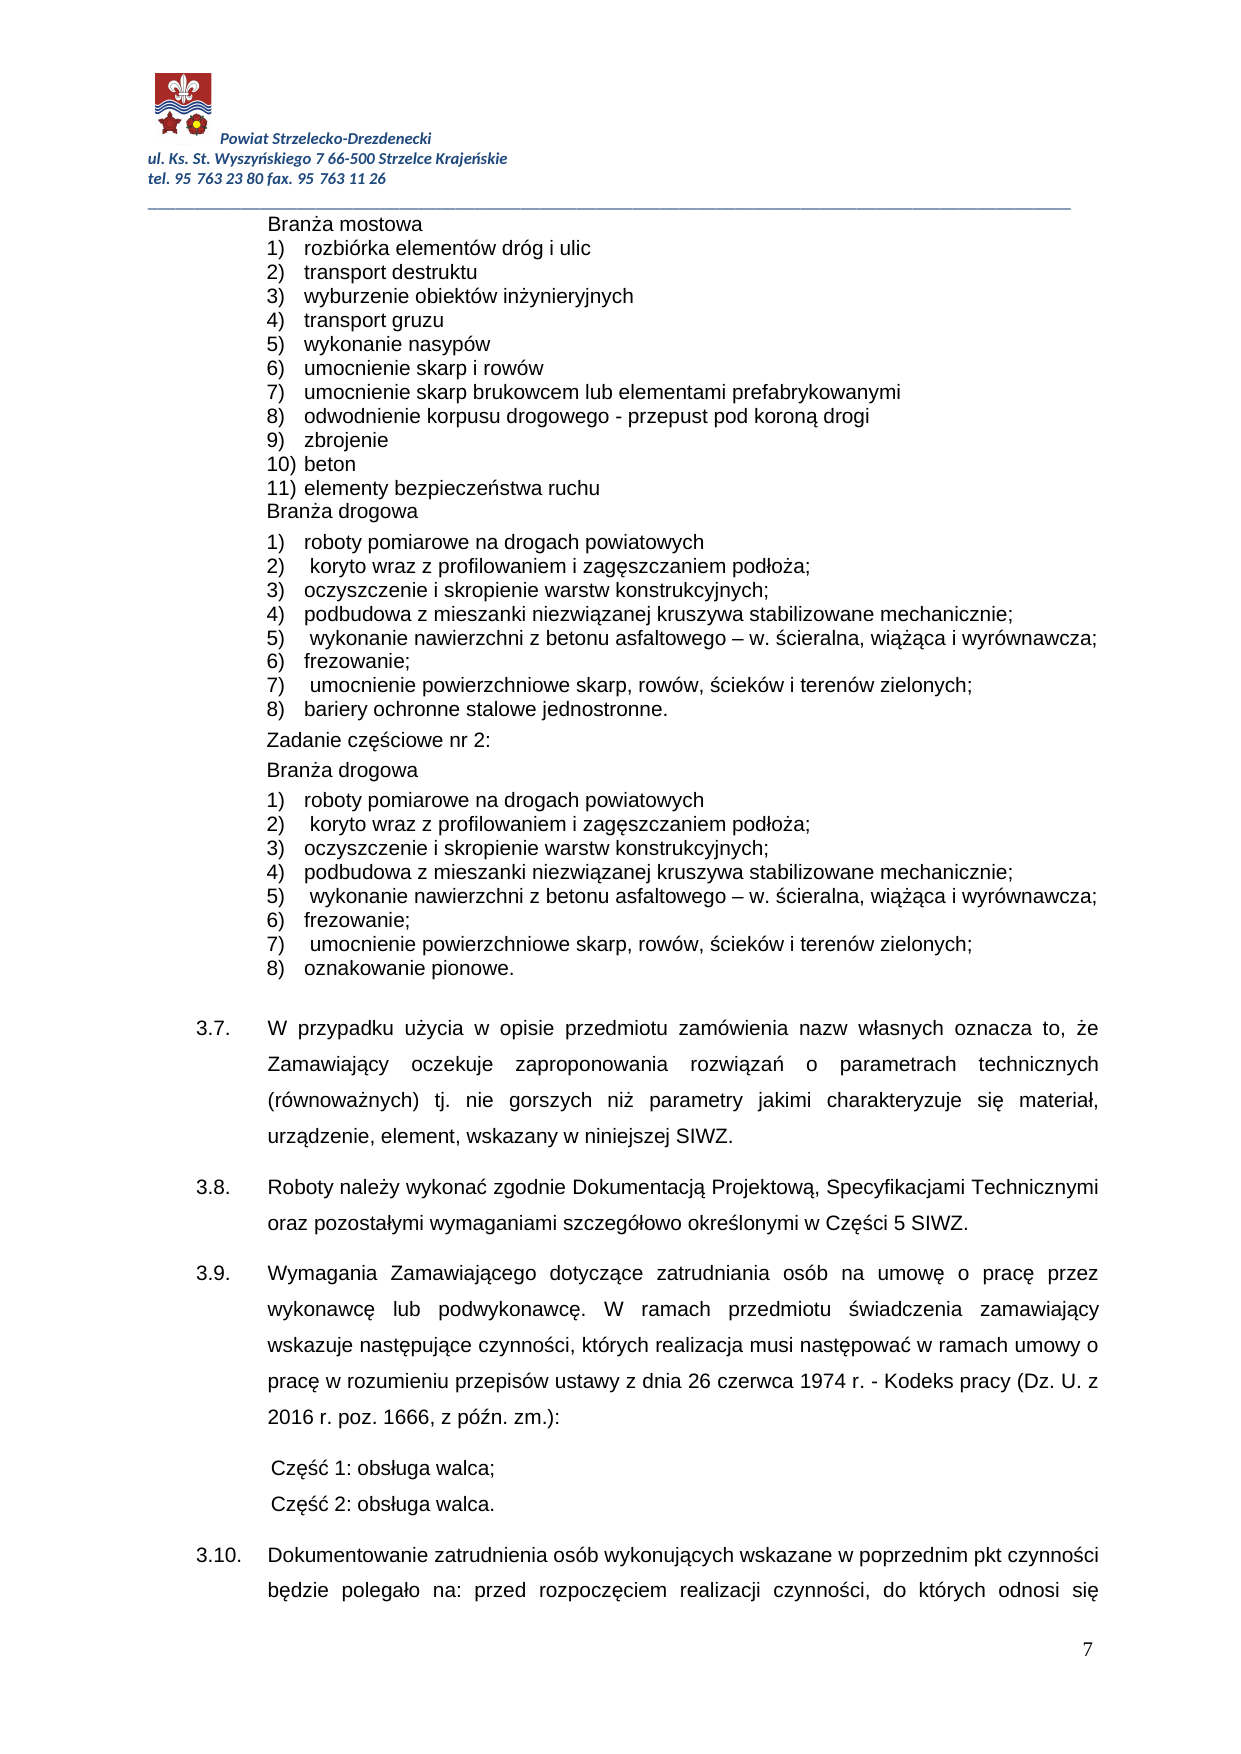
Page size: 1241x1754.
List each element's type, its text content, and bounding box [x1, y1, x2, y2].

table_cell 3.9. Wymagania Zamawiającego dotyczące zatrudniania osób na umowę o pracę przez wykonawcę lub podwykonawcę. W ramach przedmiotu świadczenia zamawiający wskazuje następujące czynności, których realizacja musi następować w ramach umowy o pracę w rozumieniu przepisów ustawy z dnia 26 czerwca 1974 r. - Kodeks pracy (Dz. U. z 2016 r. poz. 1666, z późn. zm.): [148, 1255, 1107, 1449]
table_cell 3.8. Roboty należy wykonać zgodnie Dokumentacją Projektową, Specyfikacjami Technicznymi oraz pozostałymi wymaganiami szczegółowo określonymi w Części 5 SIWZ. [148, 1168, 1107, 1255]
table_cell 3.7. W przypadku użycia w opisie przedmiotu zamówienia nazw własnych oznacza to, że Zamawiający oczekuje zaproponowania rozwiązań o parametrach technicznych (równoważnych) tj. nie gorszych niż parametry jakimi charakteryzuje się materiał, urządzenie, element, wskazany w niniejszej SIWZ. [148, 1010, 1107, 1168]
table_cell Część 1: obsługa walca; Część 2: obsługa walca. [148, 1450, 1107, 1536]
picture [155, 73, 212, 145]
